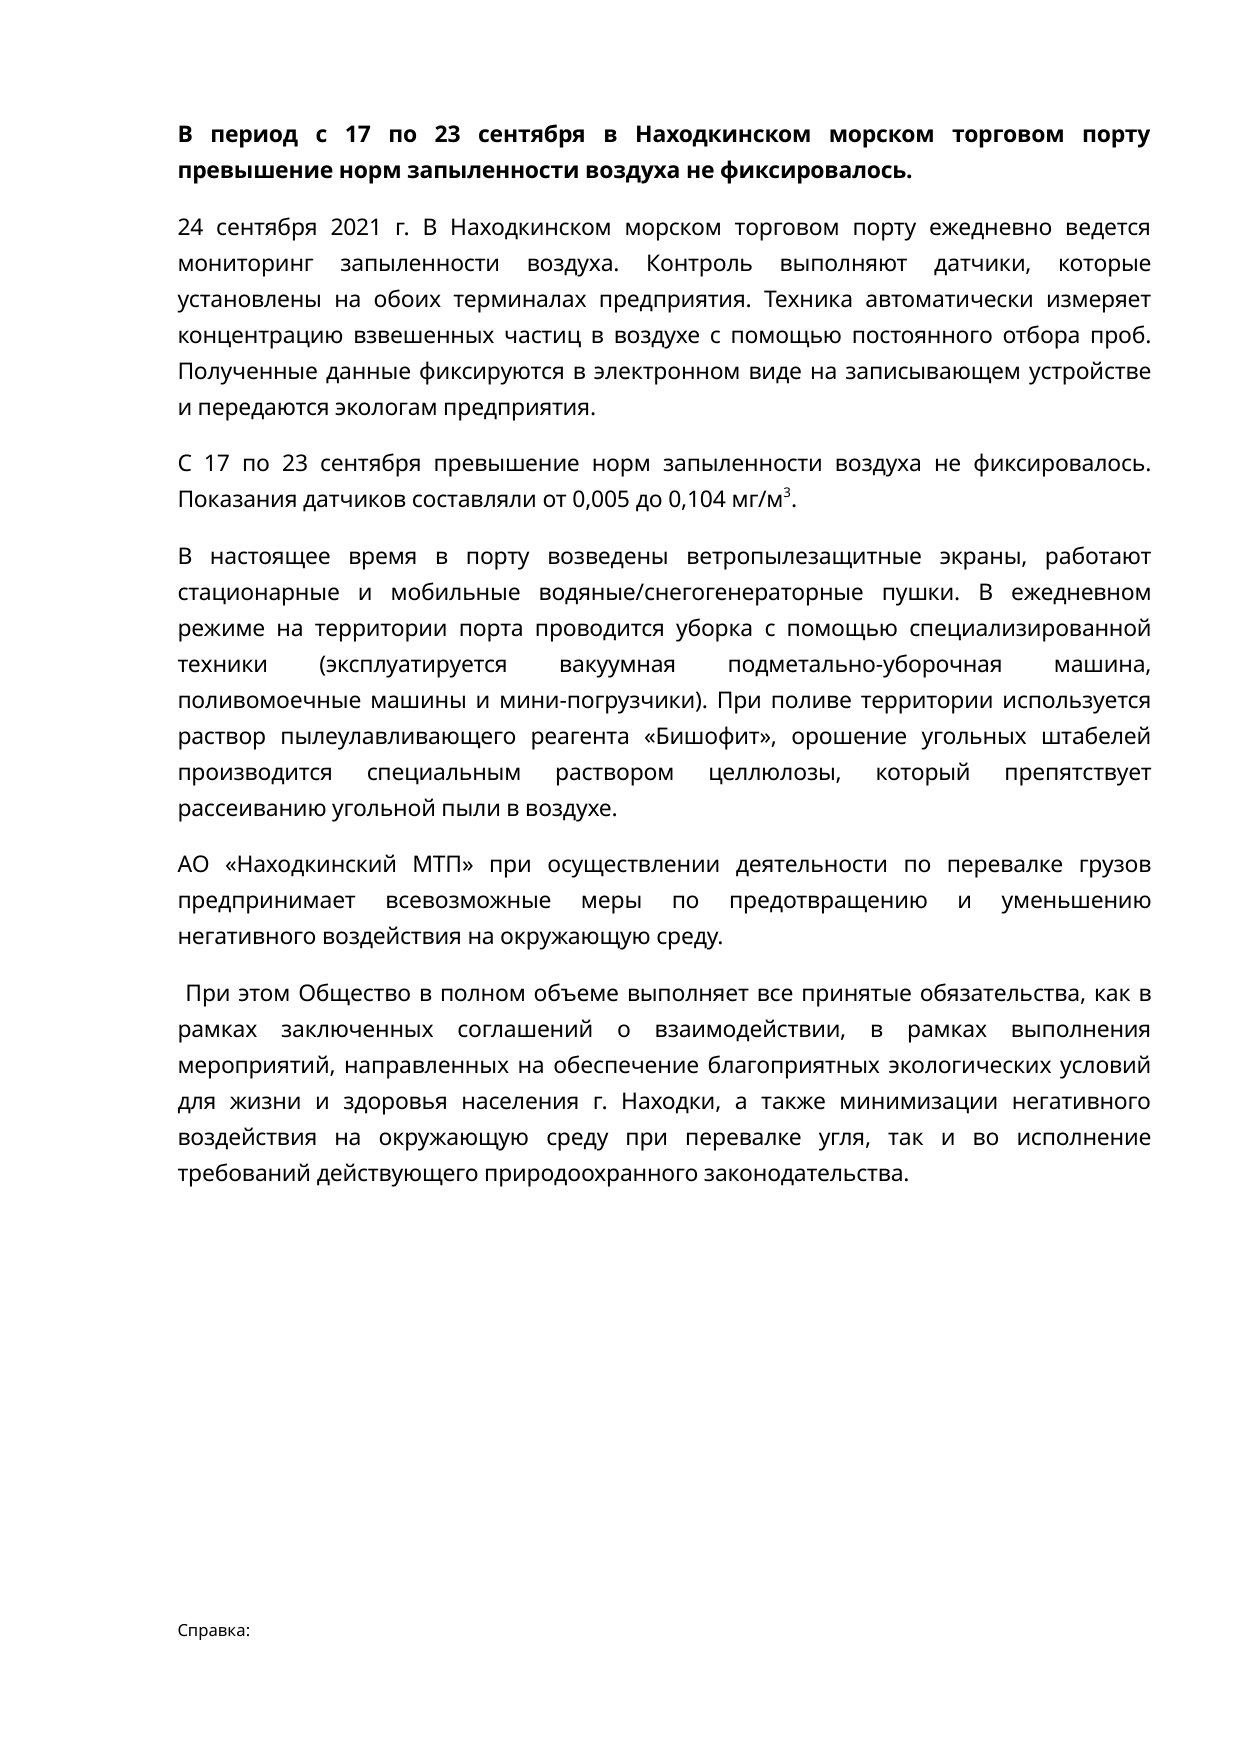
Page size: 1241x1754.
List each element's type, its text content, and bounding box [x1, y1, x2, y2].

text При этом Общество в полном объеме выполняет все принятые обязательства, как в рамках заключенных соглашений о взаимодействии, в рамках выполнения мероприятий, направленных на обеспечение благоприятных экологических условий для жизни и здоровья населения г. Находки, а также минимизации негативного воздействия на окружающую среду при перевалке угля, так и во исполнение требований действующего природоохранного законодательства. [177, 977, 1152, 1188]
text 24 сентября 2021 г. В Находкинском морском торговом порту ежедневно ведется мониторинг запыленности воздуха. Контроль выполняют датчики, которые установлены на обоих терминалах предприятия. Техника автоматически измеряет концентрацию взвешенных частиц в воздухе с помощью постоянного отбора проб. Полученные данные фиксируются в электронном виде на записывающем устройстве и передаются экологам предприятия. [177, 211, 1152, 422]
text В период с 17 по 23 сентября в Находкинском морском торговом порту превышение норм запыленности воздуха не фиксировалось. [177, 118, 1152, 185]
text В настоящее время в порту возведены ветропылезащитные экраны, работают стационарные и мобильные водяные/снегогенераторные пушки. В ежедневном режиме на территории порта проводится уборка с помощью специализированной техники (эксплуатируется вакуумная подметально-уборочная машина, поливомоечные машины и мини-погрузчики). При поливе территории используется раствор пылеулавливающего реагента «Бишофит», орошение угольных штабелей производится специальным раствором целлюлозы, который препятствует рассеиванию угольной пыли в воздухе. [177, 540, 1152, 823]
text Справка: [177, 1618, 1152, 1641]
text АО «Находкинский МТП» при осуществлении деятельности по перевалке грузов предпринимает всевозможные меры по предотвращению и уменьшению негативного воздействия на окружающую среду. [177, 848, 1152, 951]
text С 17 по 23 сентября превышение норм запыленности воздуха не фиксировалось. Показания датчиков составляли от 0,005 до 0,104 мг/м3. [177, 447, 1152, 514]
